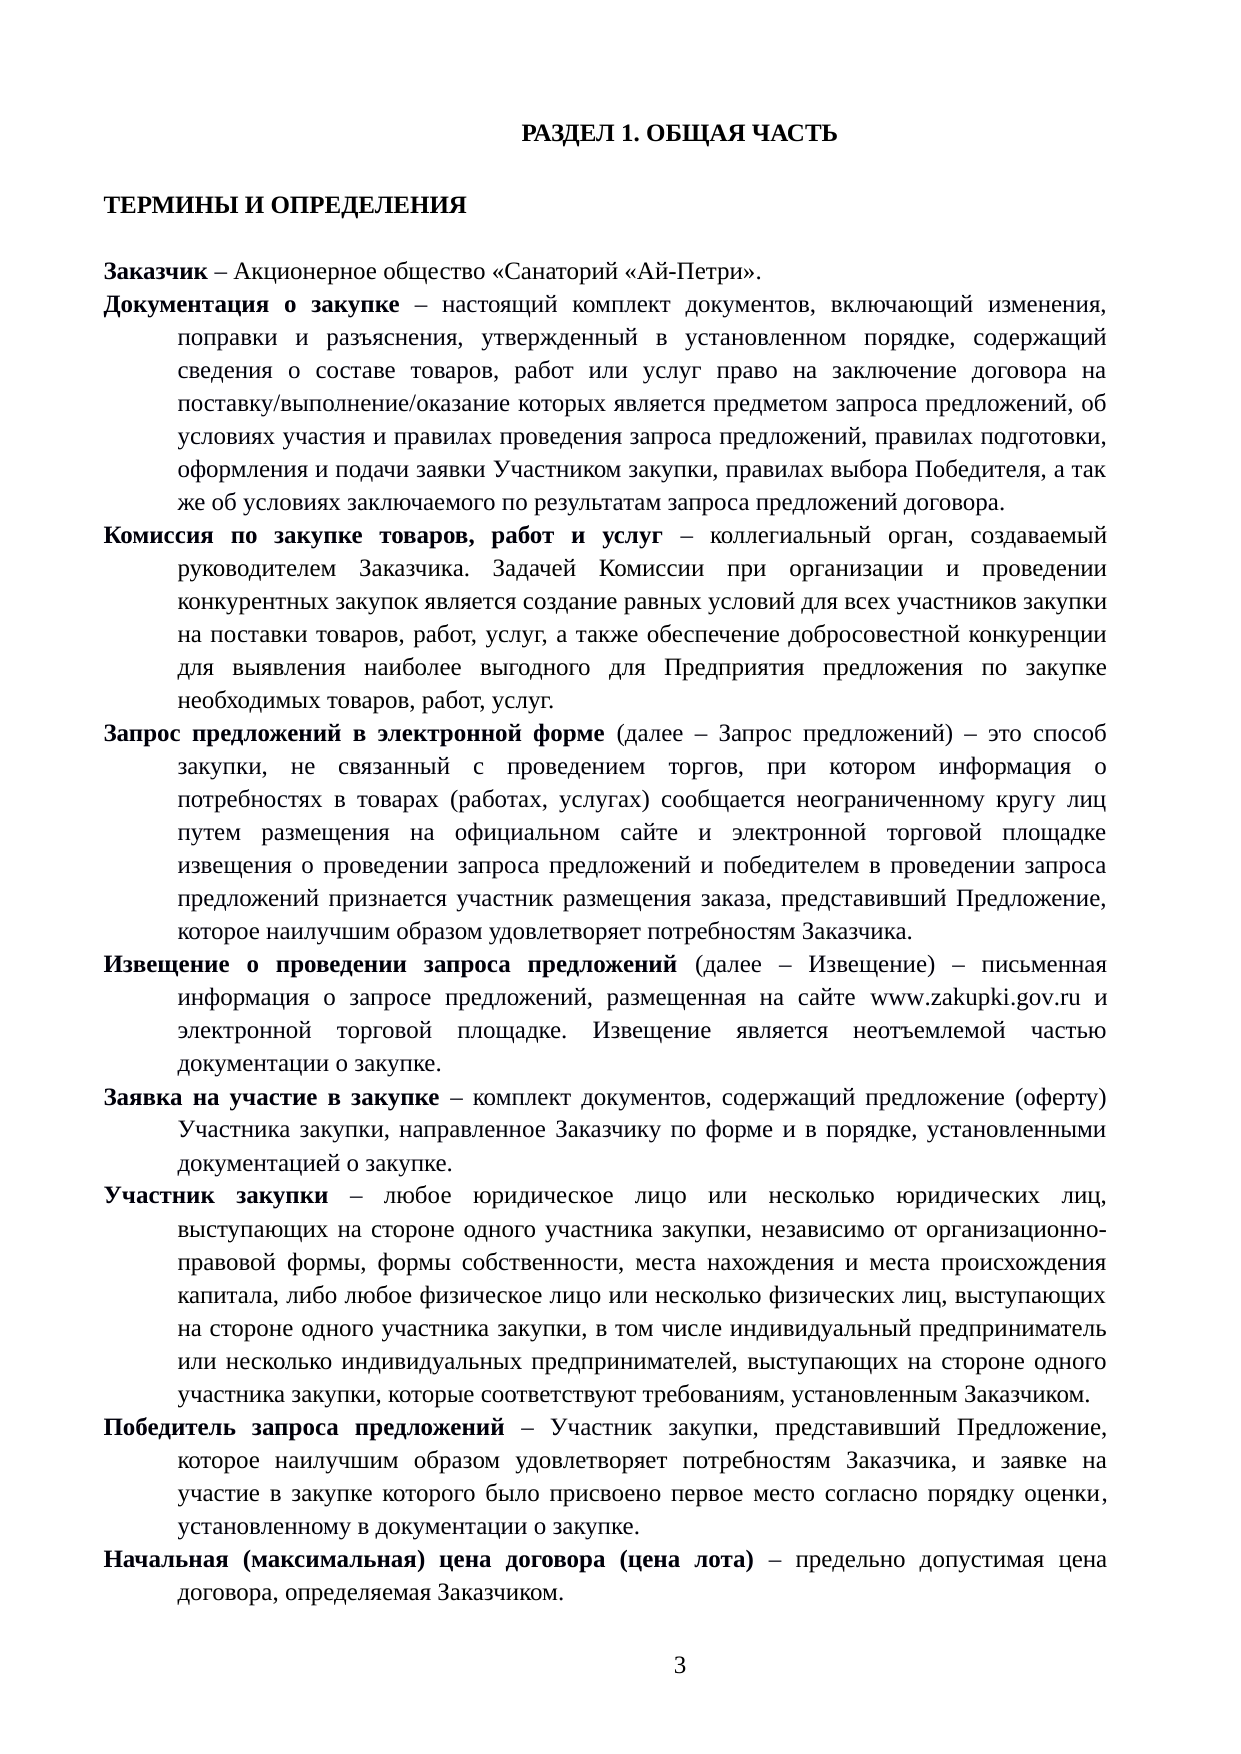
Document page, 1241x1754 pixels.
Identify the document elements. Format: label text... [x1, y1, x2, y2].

text Начальная (максимальная) цена договора (цена лота) – предельно допустимая цена договора, определяемая Заказчиком. [103, 1544, 1107, 1606]
text Заявка на участие в закупке – комплект документов, содержащий предложение (оферту) Участника закупки, направленное Заказчику по форме и в порядке, установленными документацией о закупке. [103, 1082, 1107, 1176]
text Комиссия по закупке товаров, работ и услуг – коллегиальный орган, создаваемый руководителем Заказчика. Задачей Комиссии при организации и проведении конкурентных закупок является создание равных условий для всех участников закупки на поставки товаров, работ, услуг, а также обеспечение добросовестной конкуренции для выявления наиболее выгодного для Предприятия предложения по закупке необходимых товаров, работ, услуг. [103, 520, 1107, 714]
text Участник закупки – любое юридическое лицо или несколько юридических лиц, выступающих на стороне одного участника закупки, независимо от организационно-правовой формы, формы собственности, места нахождения и места происхождения капитала, либо любое физическое лицо или несколько физических лиц, выступающих на стороне одного участника закупки, в том числе индивидуальный предприниматель или несколько индивидуальных предпринимателей, выступающих на стороне одного участника закупки, которые соответствуют требованиям, установленным Заказчиком. [103, 1181, 1107, 1407]
text ТЕРМИНЫ И ОПРЕДЕЛЕНИЯ [103, 190, 1107, 219]
text Запрос предложений в электронной форме (далее – Запрос предложений) – это способ закупки, не связанный с проведением торгов, при котором информация о потребностях в товарах (работах, услугах) сообщается неограниченному кругу лиц путем размещения на официальном сайте и электронной торговой площадке извещения о проведении запроса предложений и победителем в проведении запроса предложений признается участник размещения заказа, представивший Предложение, которое наилучшим образом удовлетворяет потребностям Заказчика. [103, 718, 1107, 945]
text Извещение о проведении запроса предложений (далее – Извещение) – письменная информация о запросе предложений, размещенная на сайте www.zakupki.gov.ru и электронной торговой площадке. Извещение является неотъемлемой частью документации о закупке. [103, 949, 1107, 1077]
text Заказчик – Акционерное общество «Санаторий «Ай-Петри». [103, 256, 1107, 285]
text РАЗДЕЛ 1. ОБЩАЯ ЧАСТЬ [177, 118, 1107, 147]
text Документация о закупке – настоящий комплект документов, включающий изменения, поправки и разъяснения, утвержденный в установленном порядке, содержащий сведения о составе товаров, работ или услуг право на заключение договора на поставку/выполнение/оказание которых является предметом запроса предложений, об условиях участия и правилах проведения запроса предложений, правилах подготовки, оформления и подачи заявки Участником закупки, правилах выбора Победителя, а так же об условиях заключаемого по результатам запроса предложений договора. [103, 289, 1107, 516]
text Победитель запроса предложений – Участник закупки, представивший Предложение, которое наилучшим образом удовлетворяет потребностям Заказчика, и заявке на участие в закупке которого было присвоено первое место согласно порядку оценки, установленному в документации о закупке. [103, 1412, 1107, 1539]
